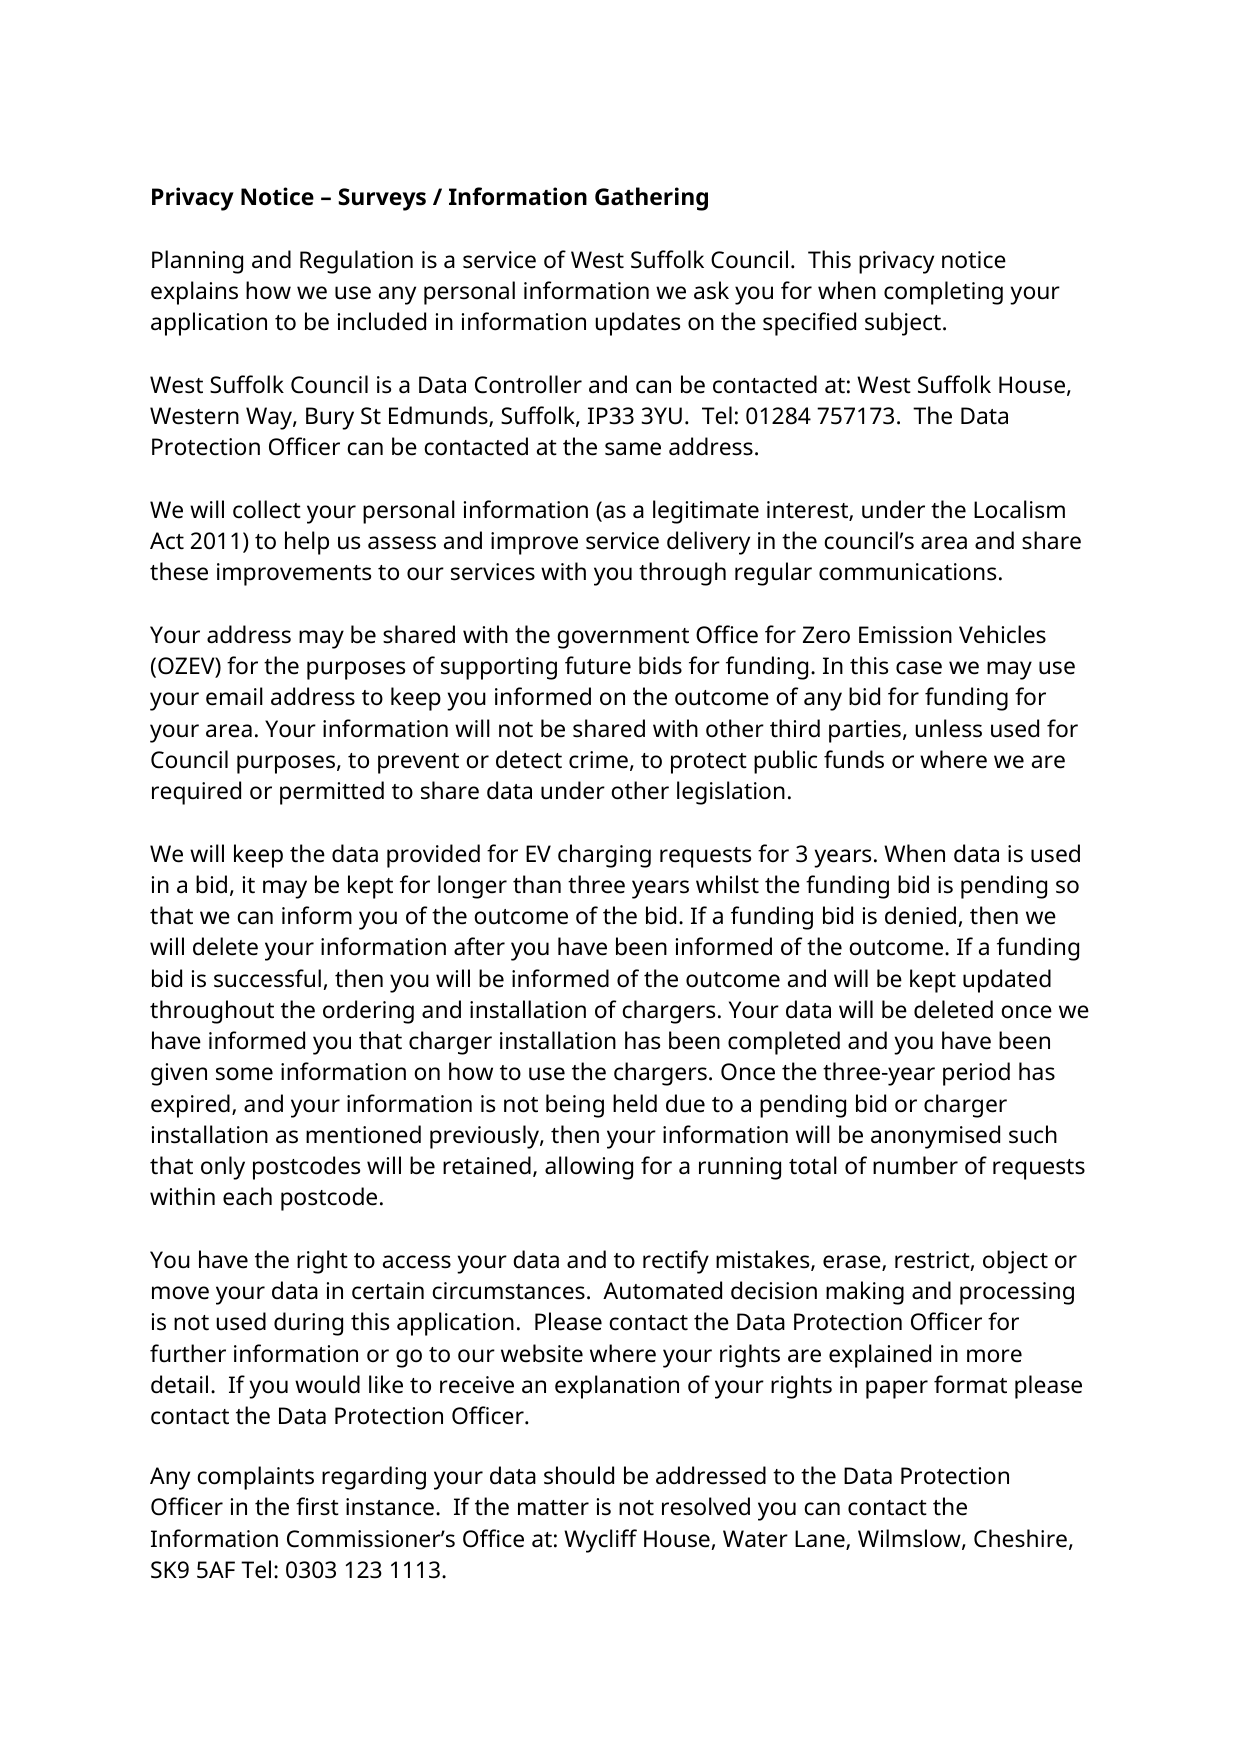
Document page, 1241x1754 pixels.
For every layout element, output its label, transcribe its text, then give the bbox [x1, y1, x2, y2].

text We will keep the data provided for EV charging requests for 3 years. When data is used in a bid, it may be kept for longer than three years whilst the funding bid is pending so that we can inform you of the outcome of the bid. If a funding bid is denied, then we will delete your information after you have been informed of the outcome. If a funding bid is successful, then you will be informed of the outcome and will be kept updated throughout the ordering and installation of chargers. Your data will be deleted once we have informed you that charger installation has been completed and you have been given some information on how to use the chargers. Once the three-year period has expired, and your information is not being held due to a pending bid or charger installation as mentioned previously, then your information will be anonymised such that only postcodes will be retained, allowing for a running total of number of requests within each postcode. [150, 837, 1090, 1212]
text Any complaints regarding your data should be addressed to the Data Protection Officer in the first instance. If the matter is not resolved you can contact the Information Commissioner’s Office at: Wycliff House, Water Lane, Wilmslow, Cheshire, SK9 5AF Tel: 0303 123 1113. [150, 1460, 1090, 1585]
text We will collect your personal information (as a legitimate interest, under the Localism Act 2011) to help us assess and improve service delivery in the council’s area and share these improvements to our services with you through regular communications. [150, 494, 1090, 587]
text Privacy Notice – Surveys / Information Gathering [150, 181, 1090, 212]
text Your address may be shared with the government Office for Zero Emission Vehicles (OZEV) for the purposes of supporting future bids for funding. In this case we may use your email address to keep you informed on the outcome of any bid for funding for your area. Your information will not be shared with other third parties, unless used for Council purposes, to prevent or detect crime, to protect public funds or where we are required or permitted to share data under other legislation. [150, 619, 1090, 806]
text Planning and Regulation is a service of West Suffolk Council. This privacy notice explains how we use any personal information we ask you for when completing your application to be included in information updates on the specified subject. [150, 244, 1090, 337]
text West Suffolk Council is a Data Controller and can be contacted at: West Suffolk House, Western Way, Bury St Edmunds, Suffolk, IP33 3YU. Tel: 01284 757173. The Data Protection Officer can be contacted at the same address. [150, 369, 1090, 462]
text You have the right to access your data and to rectify mistakes, erase, restrict, object or move your data in certain circumstances. Automated decision making and processing is not used during this application. Please contact the Data Protection Officer for further information or go to our website where your rights are explained in more detail. If you would like to receive an explanation of your rights in paper format please contact the Data Protection Officer. [150, 1244, 1090, 1431]
